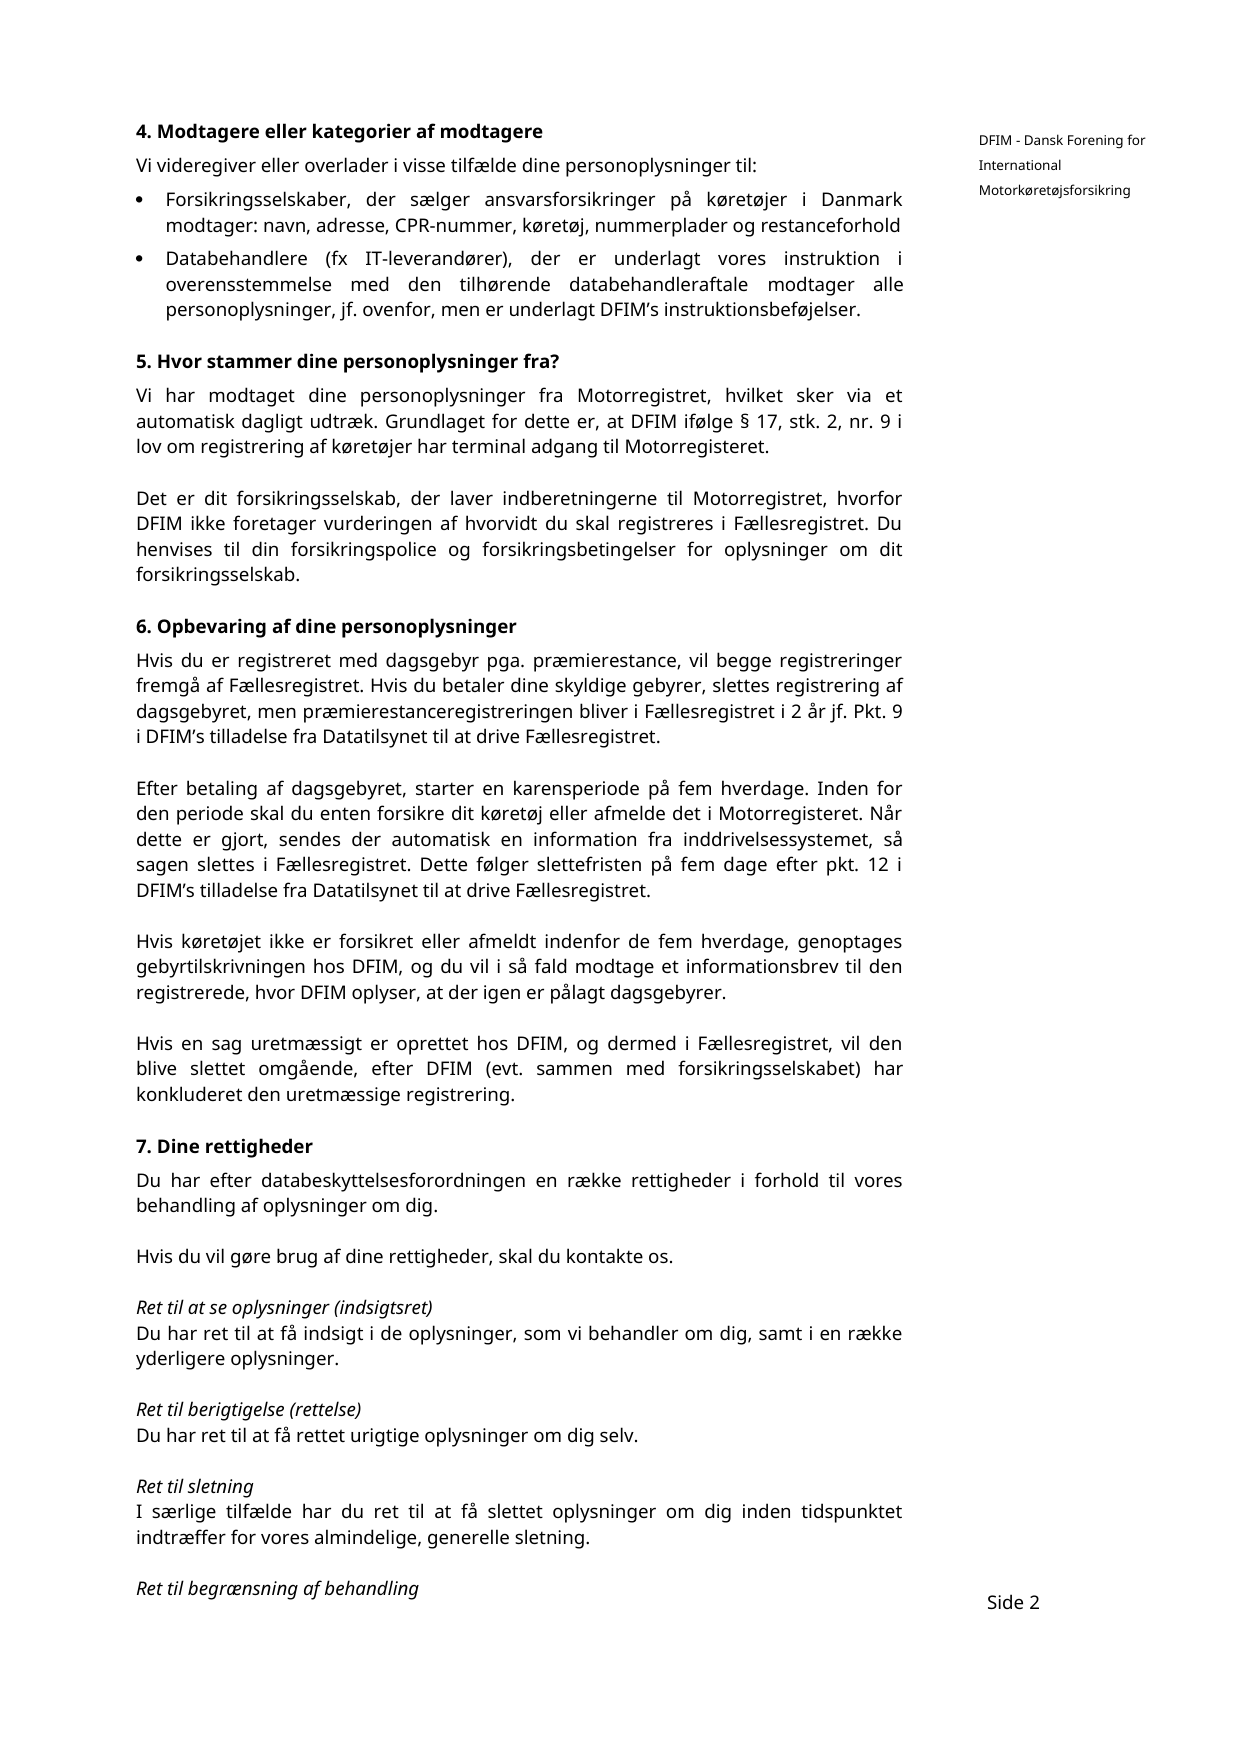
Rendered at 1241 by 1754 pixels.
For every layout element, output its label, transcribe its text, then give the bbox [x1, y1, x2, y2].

text Hvis du vil gøre brug af dine rettigheder, skal du kontakte os. [136, 1244, 904, 1269]
text Du har efter databeskyttelsesforordningen en række rettigheder i forhold til vores behandling af oplysninger om dig. [136, 1167, 904, 1218]
text Du har ret til at få indsigt i de oplysninger, som vi behandler om dig, samt i en række yderligere oplysninger. [136, 1320, 904, 1371]
text Hvis køretøjet ikke er forsikret eller afmeldt indenfor de fem hverdage, genoptages gebyrtilskrivningen hos DFIM, og du vil i så fald modtage et informationsbrev til den registrerede, hvor DFIM oplyser, at der igen er pålagt dagsgebyrer. [136, 928, 904, 1004]
text I særlige tilfælde har du ret til at få slettet oplysninger om dig inden tidspunktet indtræffer for vores almindelige, generelle sletning. [136, 1499, 904, 1550]
text Efter betaling af dagsgebyret, starter en karensperiode på fem hverdage. Inden for den periode skal du enten forsikre dit køretøj eller afmelde det i Motorregisteret. Når dette er gjort, sendes der automatisk en information fra inddrivelsessystemet, så sagen slettes i Fællesregistret. Dette følger slettefristen på fem dage efter pkt. 12 i DFIM’s tilladelse fra Datatilsynet til at drive Fællesregistret. [136, 775, 904, 902]
list Forsikringsselskaber, der sælger ansvarsforsikringer på køretøjer i Danmark modtager: navn, adresse, CPR-nummer, køretøj, nummerplader og restanceforhold [136, 186, 904, 237]
list Databehandlere (fx IT-leverandører), der er underlagt vores instruktion i overensstemmelse med den tilhørende databehandleraftale modtager alle personoplysninger, jf. ovenfor, men er underlagt DFIM’s instruktionsbeføjelser. [136, 246, 904, 322]
subtitle 5. Hvor stammer dine personoplysninger fra? [136, 348, 904, 374]
text Hvis en sag uretmæssigt er oprettet hos DFIM, og dermed i Fællesregistret, vil den blive slettet omgående, efter DFIM (evt. sammen med forsikringsselskabet) har konkluderet den uretmæssige registrering. [136, 1030, 904, 1107]
subtitle 6. Opbevaring af dine personoplysninger [136, 613, 904, 639]
text Du har ret til at få rettet urigtige oplysninger om dig selv. [136, 1422, 904, 1448]
text Ret til sletning [136, 1473, 904, 1499]
text Ret til berigtigelse (rettelse) [136, 1397, 904, 1422]
text Det er dit forsikringsselskab, der laver indberetningerne til Motorregistret, hvorfor DFIM ikke foretager vurderingen af hvorvidt du skal registreres i Fællesregistret. Du henvises til din forsikringspolice og forsikringsbetingelser for oplysninger om dit forsikringsselskab. [136, 485, 904, 587]
subtitle 4. Modtagere eller kategorier af modtagere [136, 118, 904, 144]
text Ret til at se oplysninger (indsigtsret) [136, 1295, 904, 1320]
text Hvis du er registreret med dagsgebyr pga. præmierestance, vil begge registreringer fremgå af Fællesregistret. Hvis du betaler dine skyldige gebyrer, slettes registrering af dagsgebyret, men præmierestanceregistreringen bliver i Fællesregistret i 2 år jf. Pkt. 9 i DFIM’s tilladelse fra Datatilsynet til at drive Fællesregistret. [136, 647, 904, 749]
subtitle 7. Dine rettigheder [136, 1133, 904, 1159]
text Ret til begrænsning af behandling [136, 1575, 904, 1601]
text Vi har modtaget dine personoplysninger fra Motorregistret, hvilket sker via et automatisk dagligt udtræk. Grundlaget for dette er, at DFIM ifølge § 17, stk. 2, nr. 9 i lov om registrering af køretøjer har terminal adgang til Motorregisteret. [136, 383, 904, 459]
text Vi videregiver eller overlader i visse tilfælde dine personoplysninger til: [136, 152, 904, 178]
